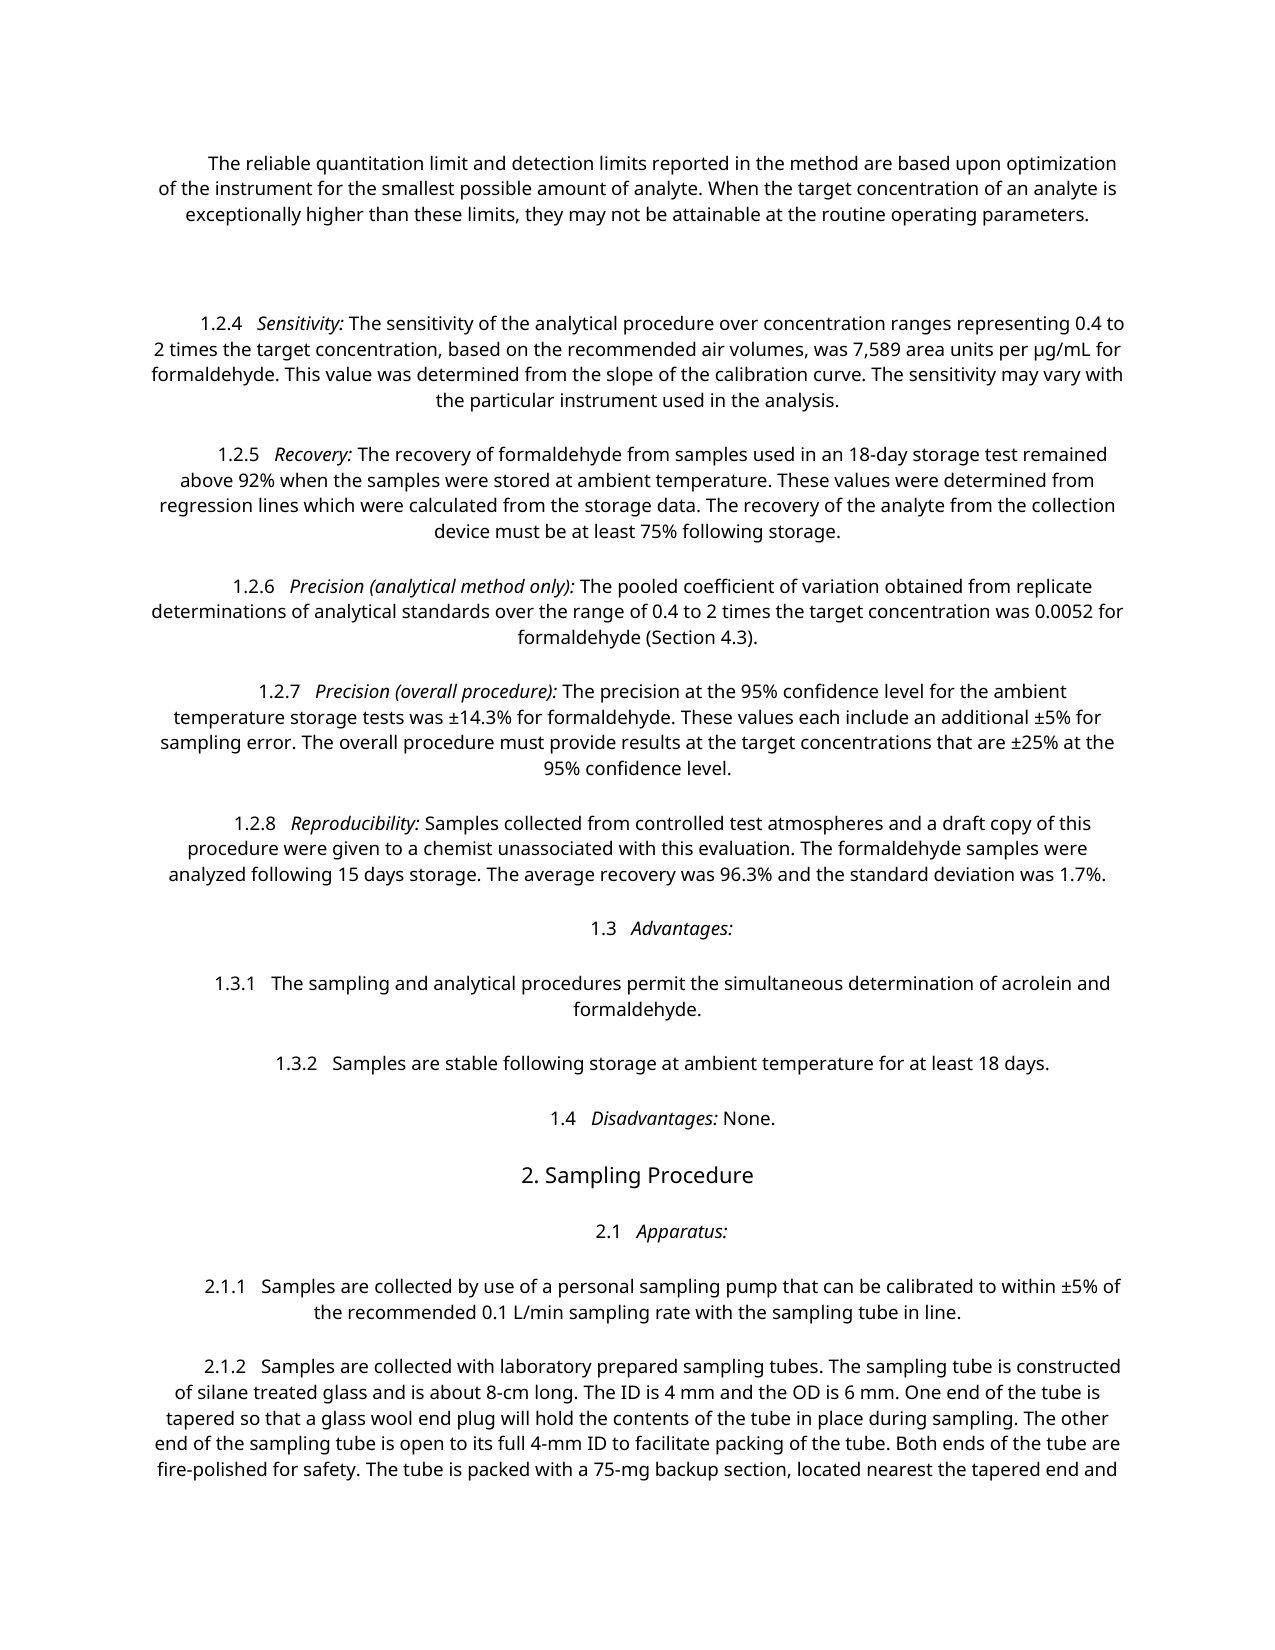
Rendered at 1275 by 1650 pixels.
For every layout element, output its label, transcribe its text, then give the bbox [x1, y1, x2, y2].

text 1.2.4 Sensitivity: The sensitivity of the analytical procedure over concentration ranges representing 0.4 to 2 times the target concentration, based on the recommended air volumes, was 7,589 area units per µg/mL for formaldehyde. This value was determined from the slope of the calibration curve. The sensitivity may vary with the particular instrument used in the analysis. [150, 310, 1125, 412]
text 1.2.7 Precision (overall procedure): The precision at the 95% confidence level for the ambient temperature storage tests was ±14.3% for formaldehyde. These values each include an additional ±5% for sampling error. The overall procedure must provide results at the target concentrations that are ±25% at the 95% confidence level. [150, 679, 1125, 781]
text 1.3.2 Samples are stable following storage at ambient temperature for at least 18 days. [150, 1051, 1125, 1076]
text 1.3.1 The sampling and analytical procedures permit the simultaneous determination of acrolein and formaldehyde. [150, 970, 1125, 1021]
text The reliable quantitation limit and detection limits reported in the method are based upon optimization of the instrument for the smallest possible amount of analyte. When the target concentration of an analyte is exceptionally higher than these limits, they may not be attainable at the routine operating parameters. [150, 150, 1125, 227]
text 1.2.8 Reproducibility: Samples collected from controlled test atmospheres and a draft copy of this procedure were given to a chemist unassociated with this evaluation. The formaldehyde samples were analyzed following 15 days storage. The average recovery was 96.3% and the standard deviation was 1.7%. [150, 810, 1125, 886]
text 2. Sampling Procedure [150, 1160, 1125, 1190]
text 1.2.5 Recovery: The recovery of formaldehyde from samples used in an 18-day storage test remained above 92% when the samples were stored at ambient temperature. These values were determined from regression lines which were calculated from the storage data. The recovery of the analyte from the collection device must be at least 75% following storage. [150, 442, 1125, 544]
text 2.1 Apparatus: [150, 1219, 1125, 1244]
text 2.1.1 Samples are collected by use of a personal sampling pump that can be calibrated to within ±5% of the recommended 0.1 L/min sampling rate with the sampling tube in line. [150, 1273, 1125, 1324]
text 1.3 Advantages: [150, 916, 1125, 941]
text 1.4 Disadvantages: None. [150, 1105, 1125, 1131]
text 1.2.6 Precision (analytical method only): The pooled coefficient of variation obtained from replicate determinations of analytical standards over the range of 0.4 to 2 times the target concentration was 0.0052 for formaldehyde (Section 4.3). [150, 573, 1125, 649]
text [150, 1354, 1125, 1481]
